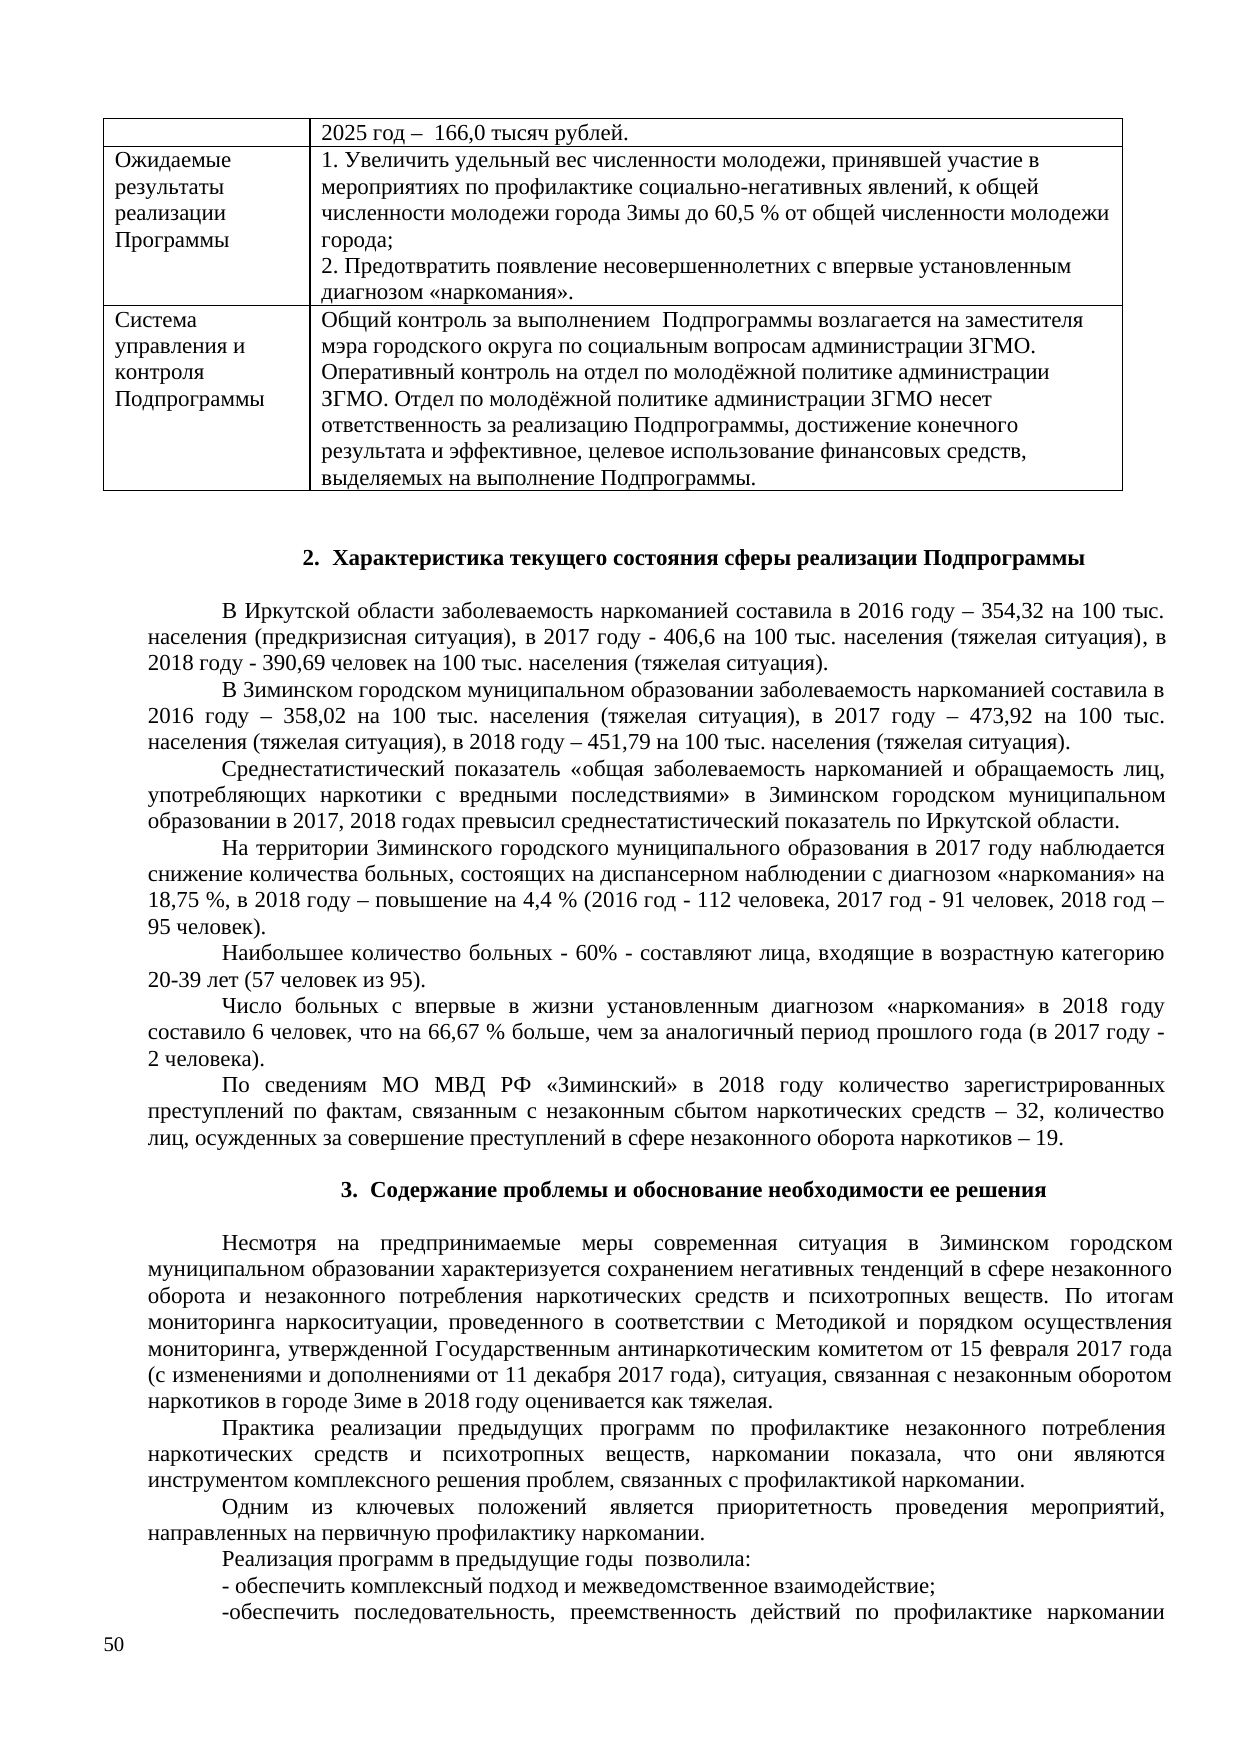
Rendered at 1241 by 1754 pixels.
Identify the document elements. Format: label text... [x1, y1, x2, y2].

text Наибольшее количество больных - 60% - составляют лица, входящие в возрастную категорию 20-39 лет (57 человек из 95). [148, 939, 1166, 992]
list Содержание проблемы и обоснование необходимости ее решения [118, 1176, 1166, 1203]
text Реализация программ в предыдущие годы позволила: [148, 1545, 1166, 1572]
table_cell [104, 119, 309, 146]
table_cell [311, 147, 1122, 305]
text В Иркутской области заболеваемость наркоманией составила в 2016 году – 354,32 на 100 тыс. населения (предкризисная ситуация), в 2017 году - 406,6 на 100 тыс. населения (тяжелая ситуация), в 2018 году - 390,69 человек на 100 тыс. населения (тяжелая ситуация). [148, 597, 1166, 676]
text На территории Зиминского городского муниципального образования в 2017 году наблюдается снижение количества больных, состоящих на диспансерном наблюдении с диагнозом «наркомания» на 18,75 %, в 2018 году – повышение на 4,4 % (2016 год - 112 человека, 2017 год - 91 человек, 2018 год – 95 человек). [148, 834, 1166, 939]
text Число больных с впервые в жизни установленным диагнозом «наркомания» в 2018 году составило 6 человек, что на 66,67 % больше, чем за аналогичный период прошлого года (в 2017 году - 2 человека). [148, 992, 1166, 1071]
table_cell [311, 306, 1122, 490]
text Среднестатистический показатель «общая заболеваемость наркоманией и обращаемость лиц, употребляющих наркотики с вредными последствиями» в Зиминском городском муниципальном образовании в 2017, 2018 годах превысил среднестатистический показатель по Иркутской области. [148, 755, 1166, 834]
text Практика реализации предыдущих программ по профилактике незаконного потребления наркотических средств и психотропных веществ, наркомании показала, что они являются инструментом комплексного решения проблем, связанных с профилактикой наркомании. [148, 1414, 1166, 1493]
text Одним из ключевых положений является приоритетность проведения мероприятий, направленных на первичную профилактику наркомании. [148, 1493, 1166, 1545]
text По сведениям МО МВД РФ «Зиминский» в 2018 году количество зарегистрированных преступлений по фактам, связанным с незаконным сбытом наркотических средств – 32, количество лиц, осужденных за совершение преступлений в сфере незаконного оборота наркотиков – 19. [148, 1071, 1166, 1150]
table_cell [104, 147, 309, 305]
text - обеспечить комплексный подход и межведомственное взаимодействие; [148, 1572, 1166, 1598]
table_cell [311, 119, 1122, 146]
list Характеристика текущего состояния сферы реализации Подпрограммы [221, 544, 1166, 570]
text Несмотря на предпринимаемые меры современная ситуация в Зиминском городском муниципальном образовании характеризуется сохранением негативных тенденций в сфере незаконного оборота и незаконного потребления наркотических средств и психотропных веществ. По итогам мониторинга наркоситуации, проведенного в соответствии с Методикой и порядком осуществления мониторинга, утвержденной Государственным антинаркотическим комитетом от 15 февраля 2017 года (с изменениями и дополнениями от 11 декабря 2017 года), ситуация, связанная с незаконным оборотом наркотиков в городе Зиме в 2018 году оценивается как тяжелая. [148, 1229, 1174, 1414]
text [148, 1598, 1166, 1624]
text В Зиминском городском муниципальном образовании заболеваемость наркоманией составила в 2016 году – 358,02 на 100 тыс. населения (тяжелая ситуация), в 2017 году – 473,92 на 100 тыс. населения (тяжелая ситуация), в 2018 году – 451,79 на 100 тыс. населения (тяжелая ситуация). [148, 676, 1166, 755]
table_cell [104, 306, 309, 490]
